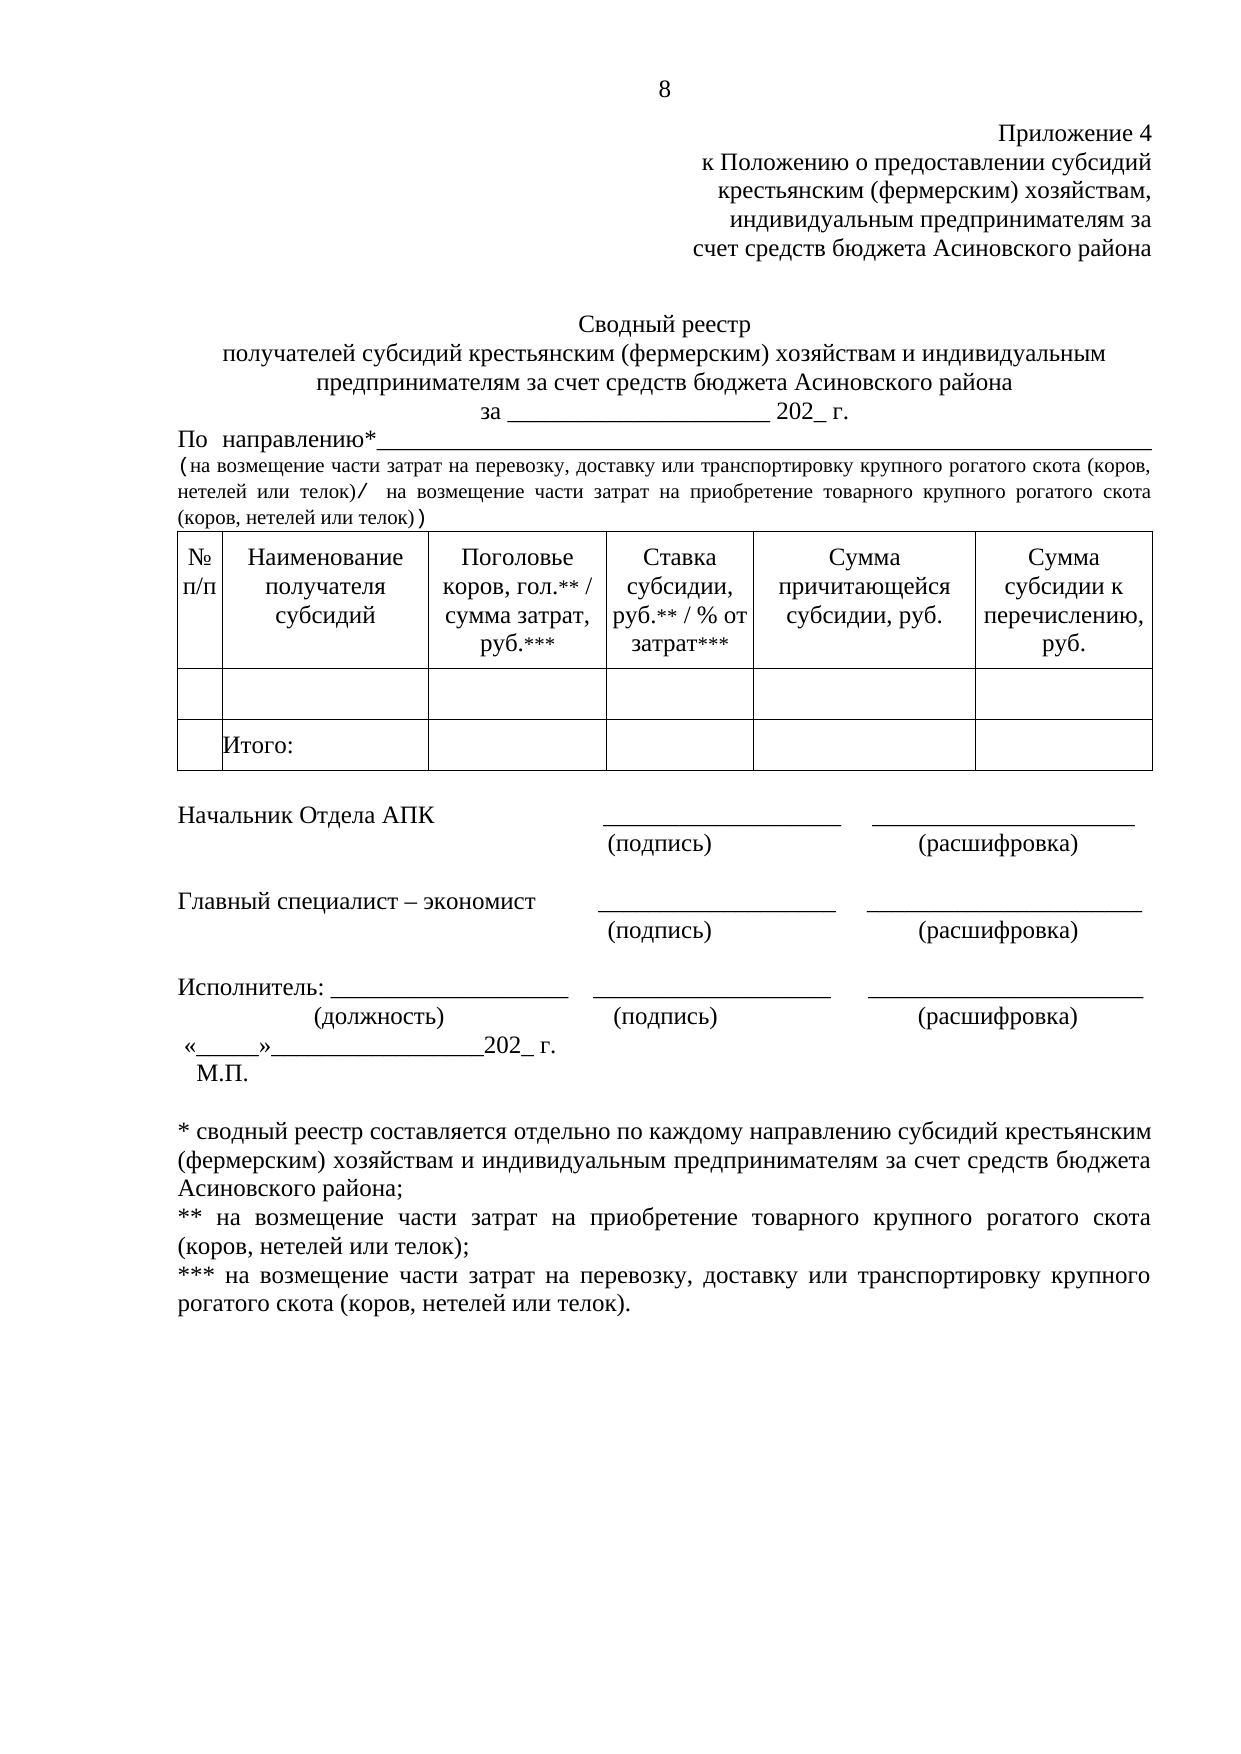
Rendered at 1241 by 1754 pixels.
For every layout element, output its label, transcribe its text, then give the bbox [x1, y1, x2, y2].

text * сводный реестр составляется отдельно по каждому направлению субсидий крестьянским (фермерским) хозяйствам и индивидуальным предпринимателям за счет средств бюджета Асиновского района; [177, 1116, 1152, 1202]
table_cell [754, 669, 975, 719]
text Исполнитель: ___________________ ___________________ ______________________ [177, 972, 1152, 1001]
text получателей субсидий крестьянским (фермерским) хозяйствам и индивидуальным предпринимателям за счет средств бюджета Асиновского района [177, 338, 1152, 396]
table_cell [607, 669, 753, 719]
table_cell [178, 720, 222, 770]
table_cell [429, 720, 606, 770]
text индивидуальным предпринимателям за [177, 204, 1152, 233]
table_header Ставка субсидии, руб.** / % от затрат*** [607, 532, 753, 668]
table_cell [976, 720, 1152, 770]
table_header Поголовье коров, гол.** / сумма затрат, руб.*** [429, 532, 606, 668]
text к Положению о предоставлении субсидий [177, 147, 1152, 176]
table_cell Итого: [223, 720, 428, 770]
text *** на возмещение части затрат на перевозку, доставку или транспортировку крупного рогатого скота (коров, нетелей или телок). [177, 1260, 1152, 1317]
table_cell [976, 669, 1152, 719]
text (подпись) (расшифровка) [177, 828, 1152, 857]
table_cell [607, 720, 753, 770]
table_cell [754, 720, 975, 770]
table_header Наименование получателя субсидий [223, 532, 428, 668]
text (должность) (подпись) (расшифровка) [177, 1001, 1152, 1030]
text М.П. [177, 1058, 1152, 1087]
text (подпись) (расшифровка) [177, 915, 1152, 943]
table_cell [178, 669, 222, 719]
table_header № п/п [178, 532, 222, 668]
text Приложение 4 [177, 118, 1152, 147]
text «_____»_________________202_ г. [177, 1030, 1152, 1058]
text крестьянским (фермерским) хозяйствам, [177, 176, 1152, 204]
text Главный специалист – экономист ___________________ ______________________ [177, 886, 1152, 915]
text По направлению*______________________________________________________________ (на возмещение части затрат на перевозку, доставку или транспортировку крупного рогатого скота (коров, нетелей или телок)/ на возмещение части затрат на приобретение товарного крупного рогатого скота (коров, нетелей или телок)) [177, 424, 1152, 531]
text Начальник Отдела АПК ___________________ _____________________ [177, 800, 1152, 828]
table_cell [223, 669, 428, 719]
table_header Сумма причитающейся субсидии, руб. [754, 532, 975, 668]
text счет средств бюджета Асиновского района [177, 233, 1152, 262]
text ** на возмещение части затрат на приобретение товарного крупного рогатого скота (коров, нетелей или телок); [177, 1202, 1152, 1260]
table_cell [429, 669, 606, 719]
text за _____________________ 202_ г. [177, 396, 1152, 424]
table_header Сумма субсидии к перечислению, руб. [976, 532, 1152, 668]
text Сводный реестр [177, 309, 1152, 338]
